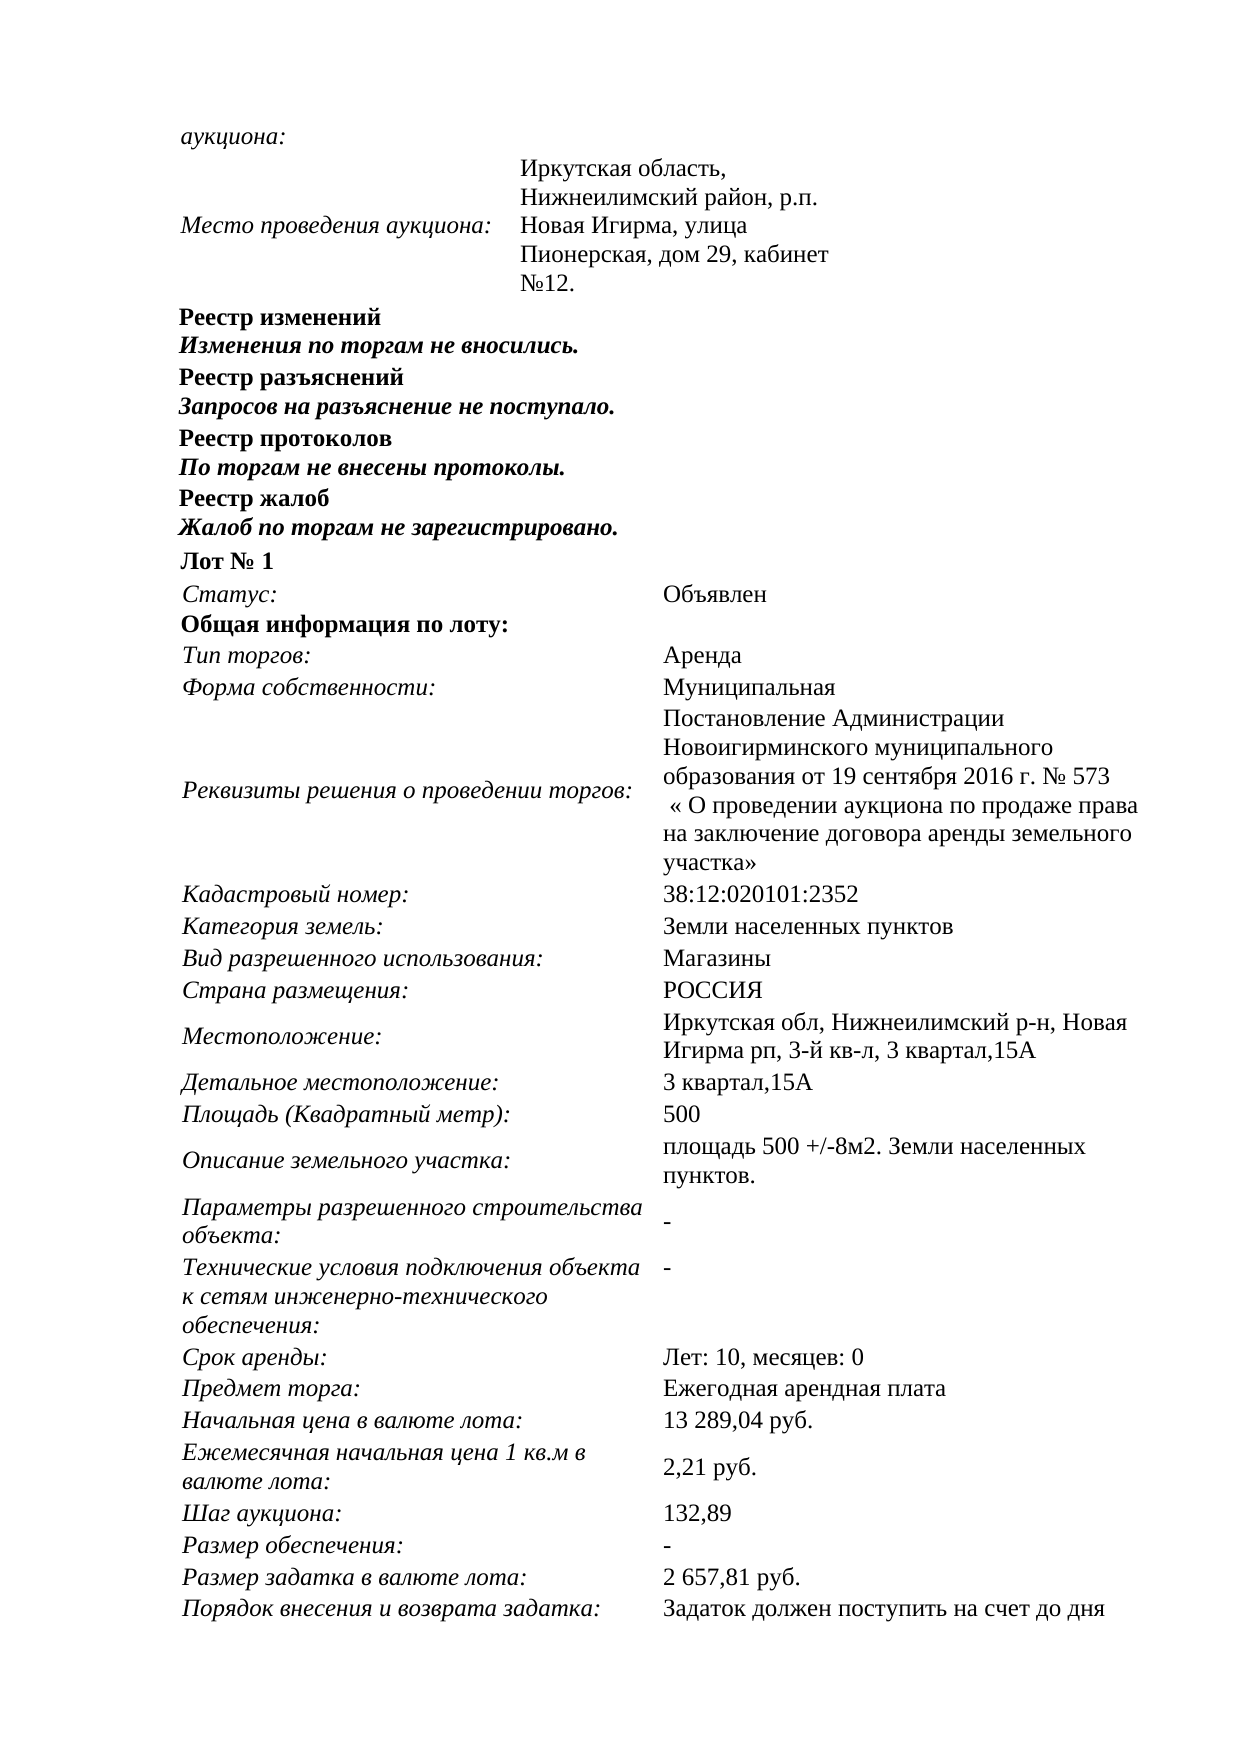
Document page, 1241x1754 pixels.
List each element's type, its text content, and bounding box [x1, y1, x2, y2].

table_cell Реестр протоколов По торгам не внесены протоколы. [177, 421, 859, 482]
table_cell Реестр изменений Изменения по торгам не вносились. [177, 300, 859, 361]
table_cell [177, 543, 859, 1627]
table_cell Реестр жалоб Жалоб по торгам не зарегистрировано. [177, 482, 859, 543]
table_cell Реестр разъяснений Запросов на разъяснение не поступало. [177, 361, 859, 421]
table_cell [177, 118, 859, 300]
